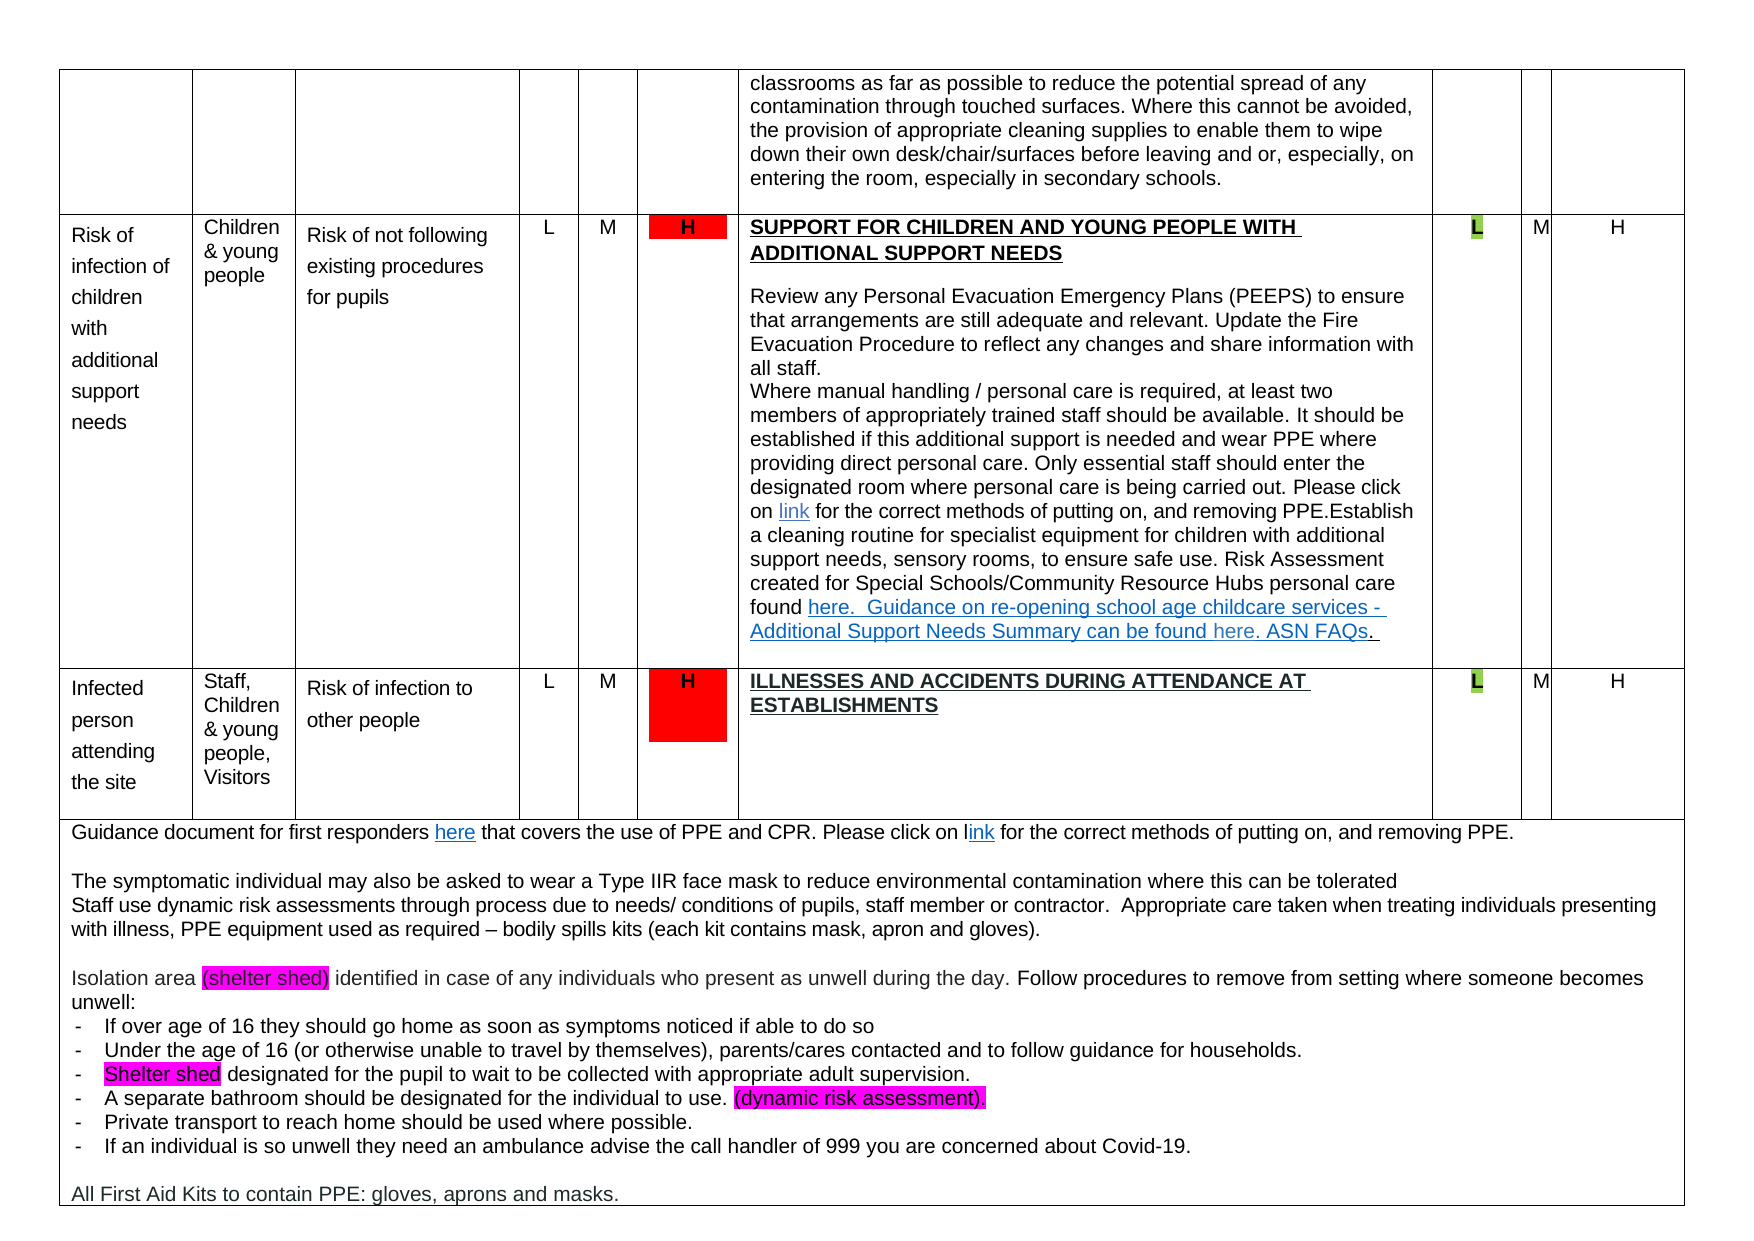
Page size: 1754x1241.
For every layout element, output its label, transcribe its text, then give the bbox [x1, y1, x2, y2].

table_cell L [1433, 215, 1521, 668]
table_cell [739, 70, 1432, 214]
table_cell M [1522, 70, 1551, 214]
table_cell L [520, 669, 578, 819]
table_cell Risk of infection of children with additional support needs [60, 215, 192, 668]
table_cell Risk of infection to other people [296, 669, 519, 819]
table_cell H [638, 669, 738, 819]
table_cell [60, 70, 192, 214]
table_cell M [1522, 215, 1551, 668]
table_cell ILLNESSES AND ACCIDENTS DURING ATTENDANCE AT ESTABLISHMENTS [739, 669, 1432, 819]
table_cell M [1522, 669, 1551, 819]
table_cell H [1552, 669, 1684, 819]
table_cell H [638, 70, 738, 214]
table_cell Risk of not following existing procedures for pupils [296, 215, 519, 668]
table_cell L [520, 215, 578, 668]
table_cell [60, 820, 1684, 1205]
table_cell Infected person attending the site [60, 669, 192, 819]
table_cell SUPPORT FOR CHILDREN AND YOUNG PEOPLE WITH ADDITIONAL SUPPORT NEEDS Review any Personal Evacuation Emergency Plans (PEEPS) to ensure that arrangements are still adequate and relevant. Update the Fire Evacuation Procedure to reflect any changes and share information with all staff. Where manual handling / personal care is required, at least two members of appropriately trained staff should be available. It should be established if this additional support is needed and wear PPE where providing direct personal care. Only essential staff should enter the designated room where personal care is being carried out. Please click on link for the correct methods of putting on, and removing PPE.Establish a cleaning routine for specialist equipment for children with additional support needs, sensory rooms, to ensure safe use. Risk Assessment created for Special Schools/Community Resource Hubs personal care found here. Guidance on re-opening school age childcare services - Additional Support Needs Summary can be found here. . [739, 215, 1432, 668]
table_cell H [638, 215, 738, 668]
table_cell M [579, 215, 637, 668]
table_cell Children & young people [193, 215, 295, 668]
table_cell H [1552, 70, 1684, 214]
table_cell L [1433, 70, 1521, 214]
table_cell M [579, 70, 637, 214]
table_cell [193, 70, 295, 214]
table_cell Staff, Children & young people, Visitors [193, 669, 295, 819]
table_cell L [520, 70, 578, 214]
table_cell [296, 70, 519, 214]
table_cell L [1433, 669, 1521, 819]
table_cell H [1552, 215, 1684, 668]
table_cell M [579, 669, 637, 819]
